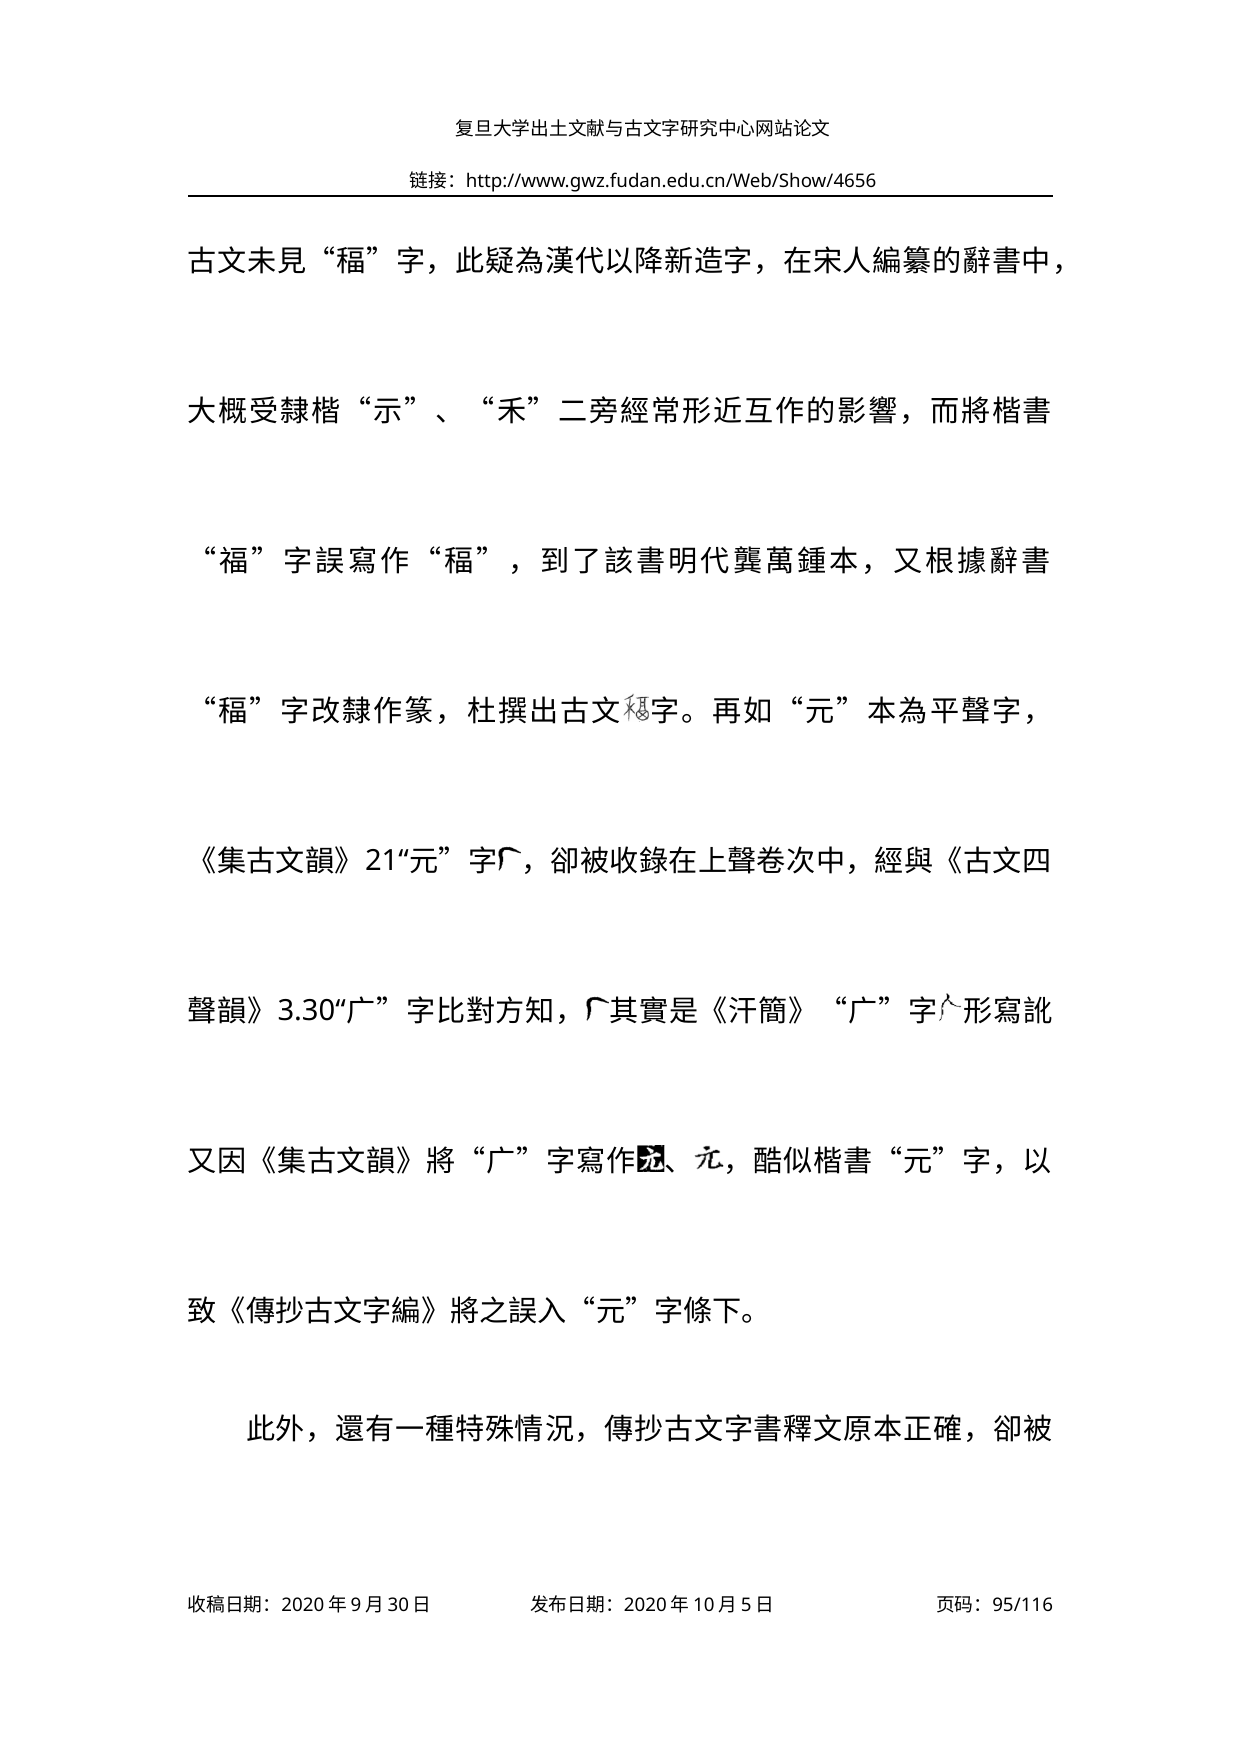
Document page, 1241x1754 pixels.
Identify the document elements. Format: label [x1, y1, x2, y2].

picture [637, 1145, 665, 1172]
picture [497, 845, 522, 872]
text [187, 1389, 1053, 1464]
picture [585, 995, 609, 1022]
picture [937, 993, 962, 1022]
picture [622, 692, 651, 722]
picture [694, 1143, 724, 1172]
text [187, 222, 1053, 1347]
